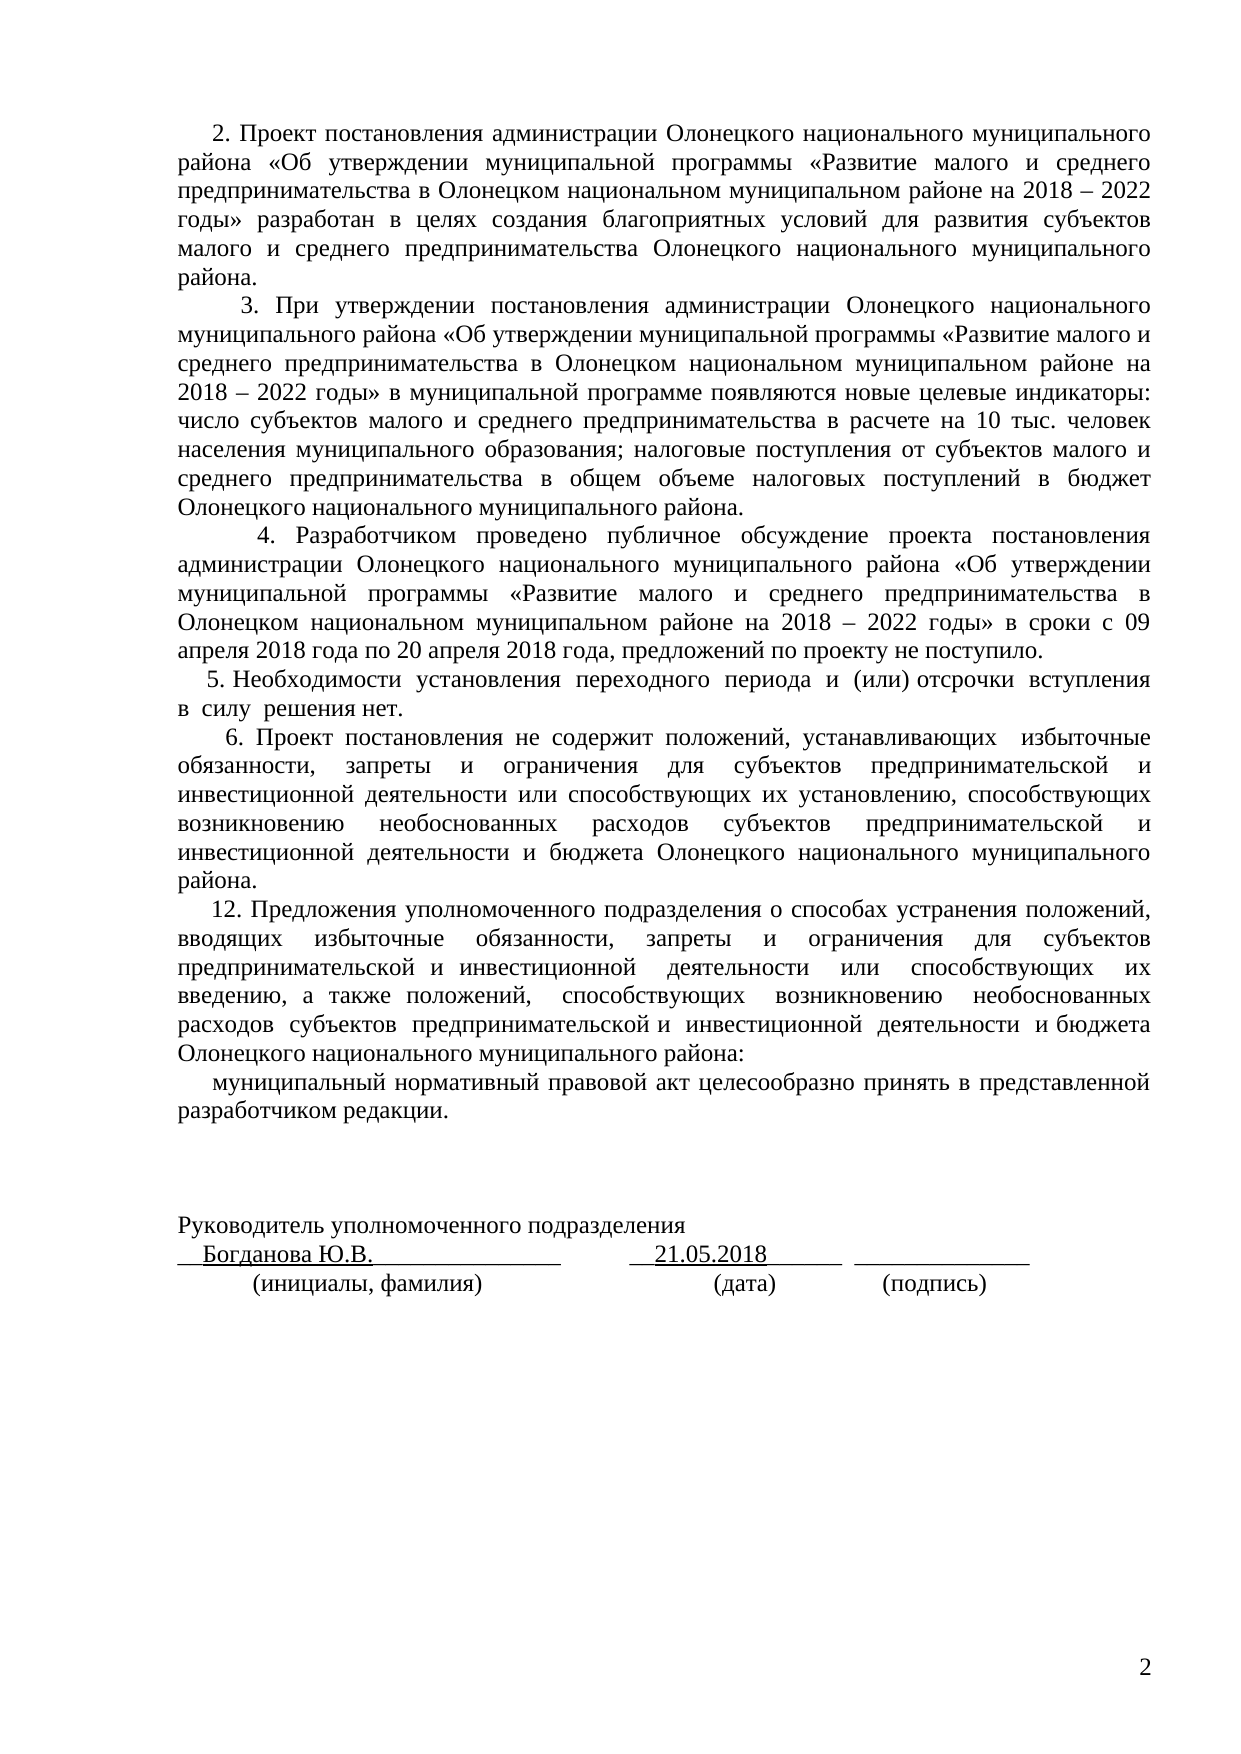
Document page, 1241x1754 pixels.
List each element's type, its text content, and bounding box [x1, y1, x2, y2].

text 3. При утверждении постановления администрации Олонецкого национального муниципального района «Об утверждении муниципальной программы «Развитие малого и среднего предпринимательства в Олонецком национальном муниципальном районе на 2018 – 2022 годы» в муниципальной программе появляются новые целевые индикаторы: число субъектов малого и среднего предпринимательства в расчете на 10 тыс. человек населения муниципального образования; налоговые поступления от субъектов малого и среднего предпринимательства в общем объеме налоговых поступлений в бюджет Олонецкого национального муниципального района. [177, 291, 1152, 521]
text (инициалы, фамилия) (дата) (подпись) [177, 1268, 1152, 1297]
text 4. Разработчиком проведено публичное обсуждение проекта постановления администрации Олонецкого национального муниципального района «Об утверждении муниципальной программы «Развитие малого и среднего предпринимательства в Олонецком национальном муниципальном районе на 2018 – 2022 годы» в сроки с 09 апреля 2018 года по 20 апреля 2018 года, предложений по проекту не поступило. [177, 521, 1152, 664]
text муниципальный нормативный правовой акт целесообразно принять в представленной разработчиком редакции. [177, 1067, 1152, 1124]
text 12. Предложения уполномоченного подразделения о способах устранения положений, вводящих избыточные обязанности, запреты и ограничения для субъектов предпринимательской и инвестиционной деятельности или способствующих их введению, а также положений, способствующих возникновению необоснованных расходов субъектов предпринимательской и инвестиционной деятельности и бюджета Олонецкого национального муниципального района: [177, 894, 1152, 1067]
text 2. Проект постановления администрации Олонецкого национального муниципального района «Об утверждении муниципальной программы «Развитие малого и среднего предпринимательства в Олонецком национальном муниципальном районе на 2018 – 2022 годы» разработан в целях создания благоприятных условий для развития субъектов малого и среднего предпринимательства Олонецкого национального муниципального района. [177, 118, 1152, 291]
text Руководитель уполномоченного подразделения [177, 1211, 1152, 1239]
text 6. Проект постановления не содержит положений, устанавливающих избыточные обязанности, запреты и ограничения для субъектов предпринимательской и инвестиционной деятельности или способствующих их установлению, способствующих возникновению необоснованных расходов субъектов предпринимательской и инвестиционной деятельности и бюджета Олонецкого национального муниципального района. [177, 722, 1152, 894]
text 5. Необходимости установления переходного периода и (или) отсрочки вступления в силу решения нет. [177, 664, 1152, 722]
text __Богданова Ю.В._______________ __21.05.2018______ ______________ [177, 1239, 1152, 1268]
